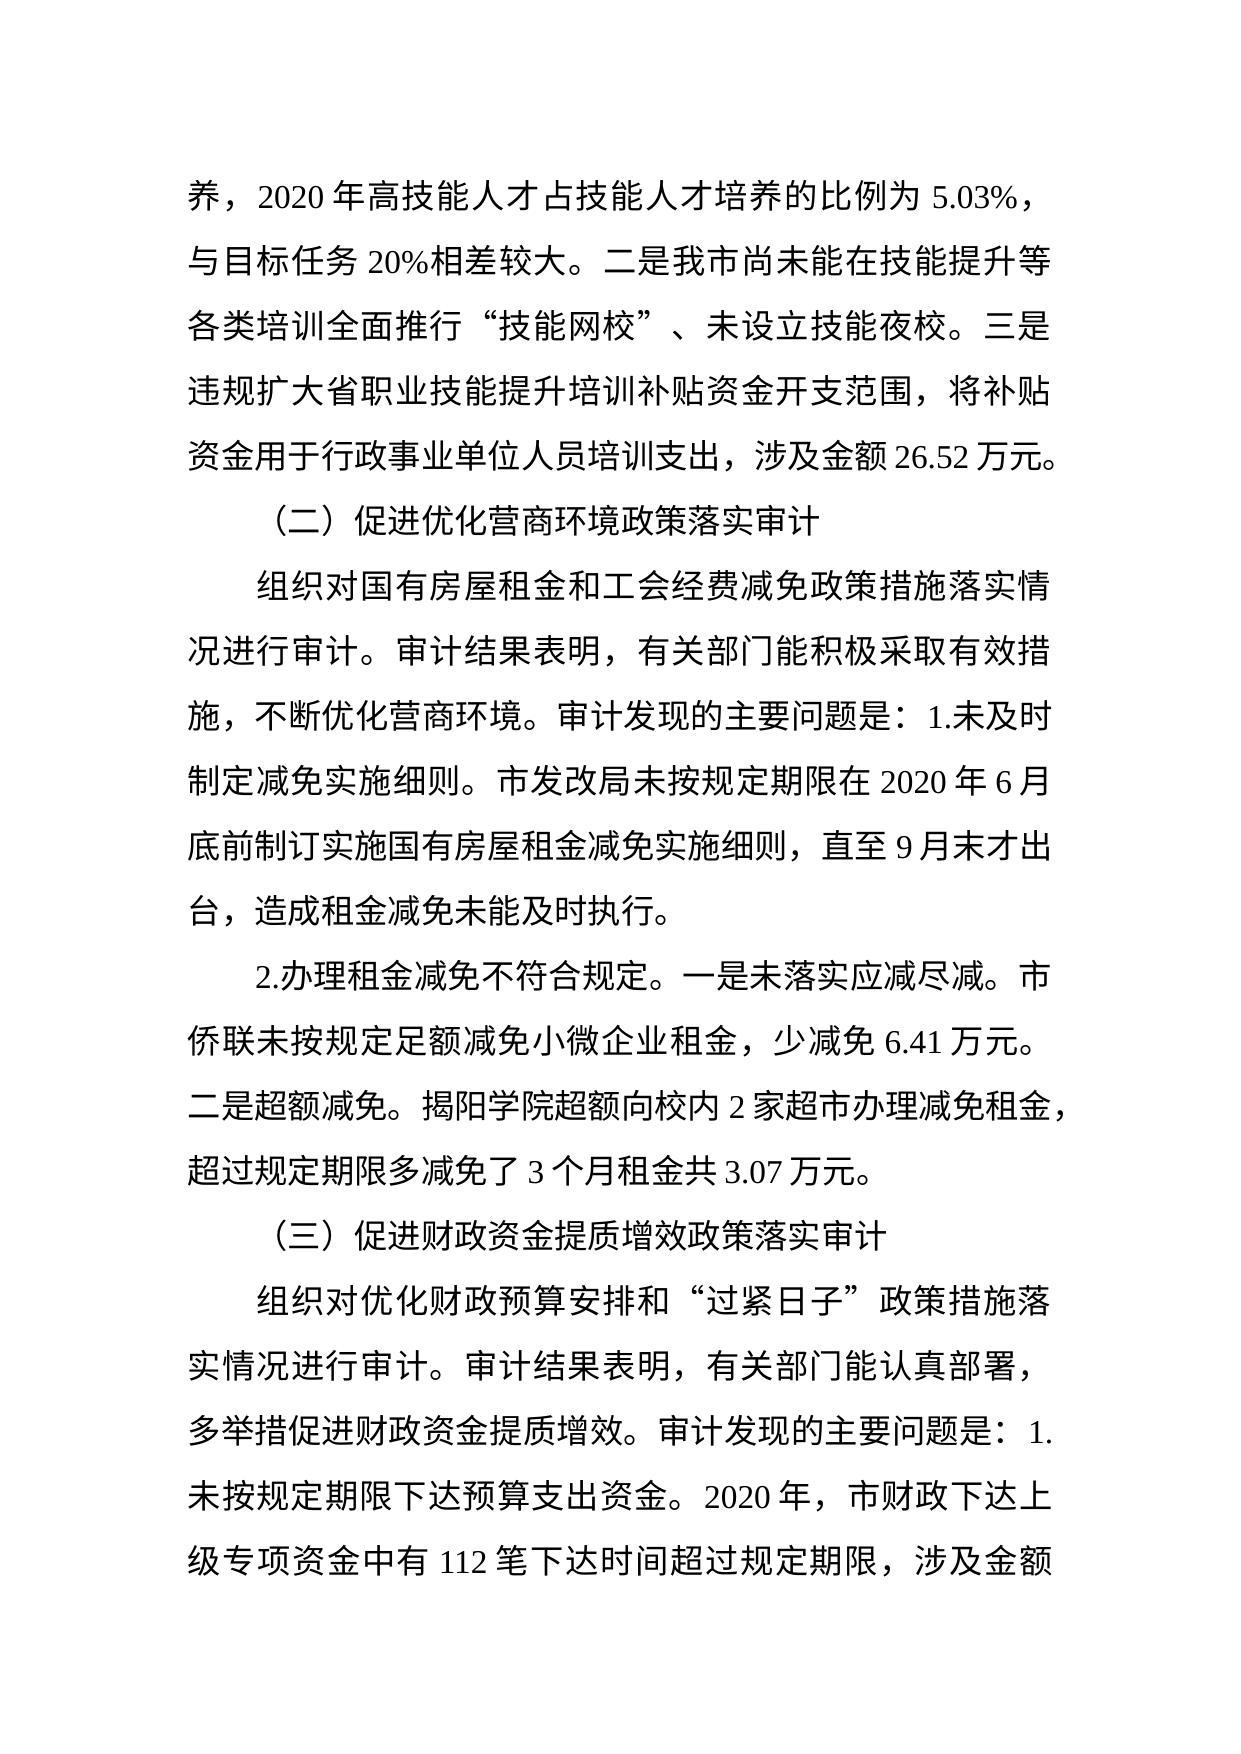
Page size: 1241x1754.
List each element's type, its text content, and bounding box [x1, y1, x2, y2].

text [187, 1267, 1053, 1592]
text 2.办理租金减免不符合规定。一是未落实应减尽减。市侨联未按规定足额减免小微企业租金，少减免6.41万元。二是超额减免。揭阳学院超额向校内2家超市办理减免租金，超过规定期限多减免了3个月租金共3.07万元。 [187, 942, 1053, 1202]
text （三）促进财政资金提质增效政策落实审计 [187, 1202, 1053, 1267]
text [187, 162, 1053, 487]
text 组织对国有房屋租金和工会经费减免政策措施落实情况进行审计。审计结果表明，有关部门能积极采取有效措施，不断优化营商环境。审计发现的主要问题是：1.未及时制定减免实施细则。市发改局未按规定期限在2020年6月底前制订实施国有房屋租金减免实施细则，直至9月末才出台，造成租金减免未能及时执行。 [187, 552, 1053, 942]
text （二）促进优化营商环境政策落实审计 [187, 487, 1053, 552]
